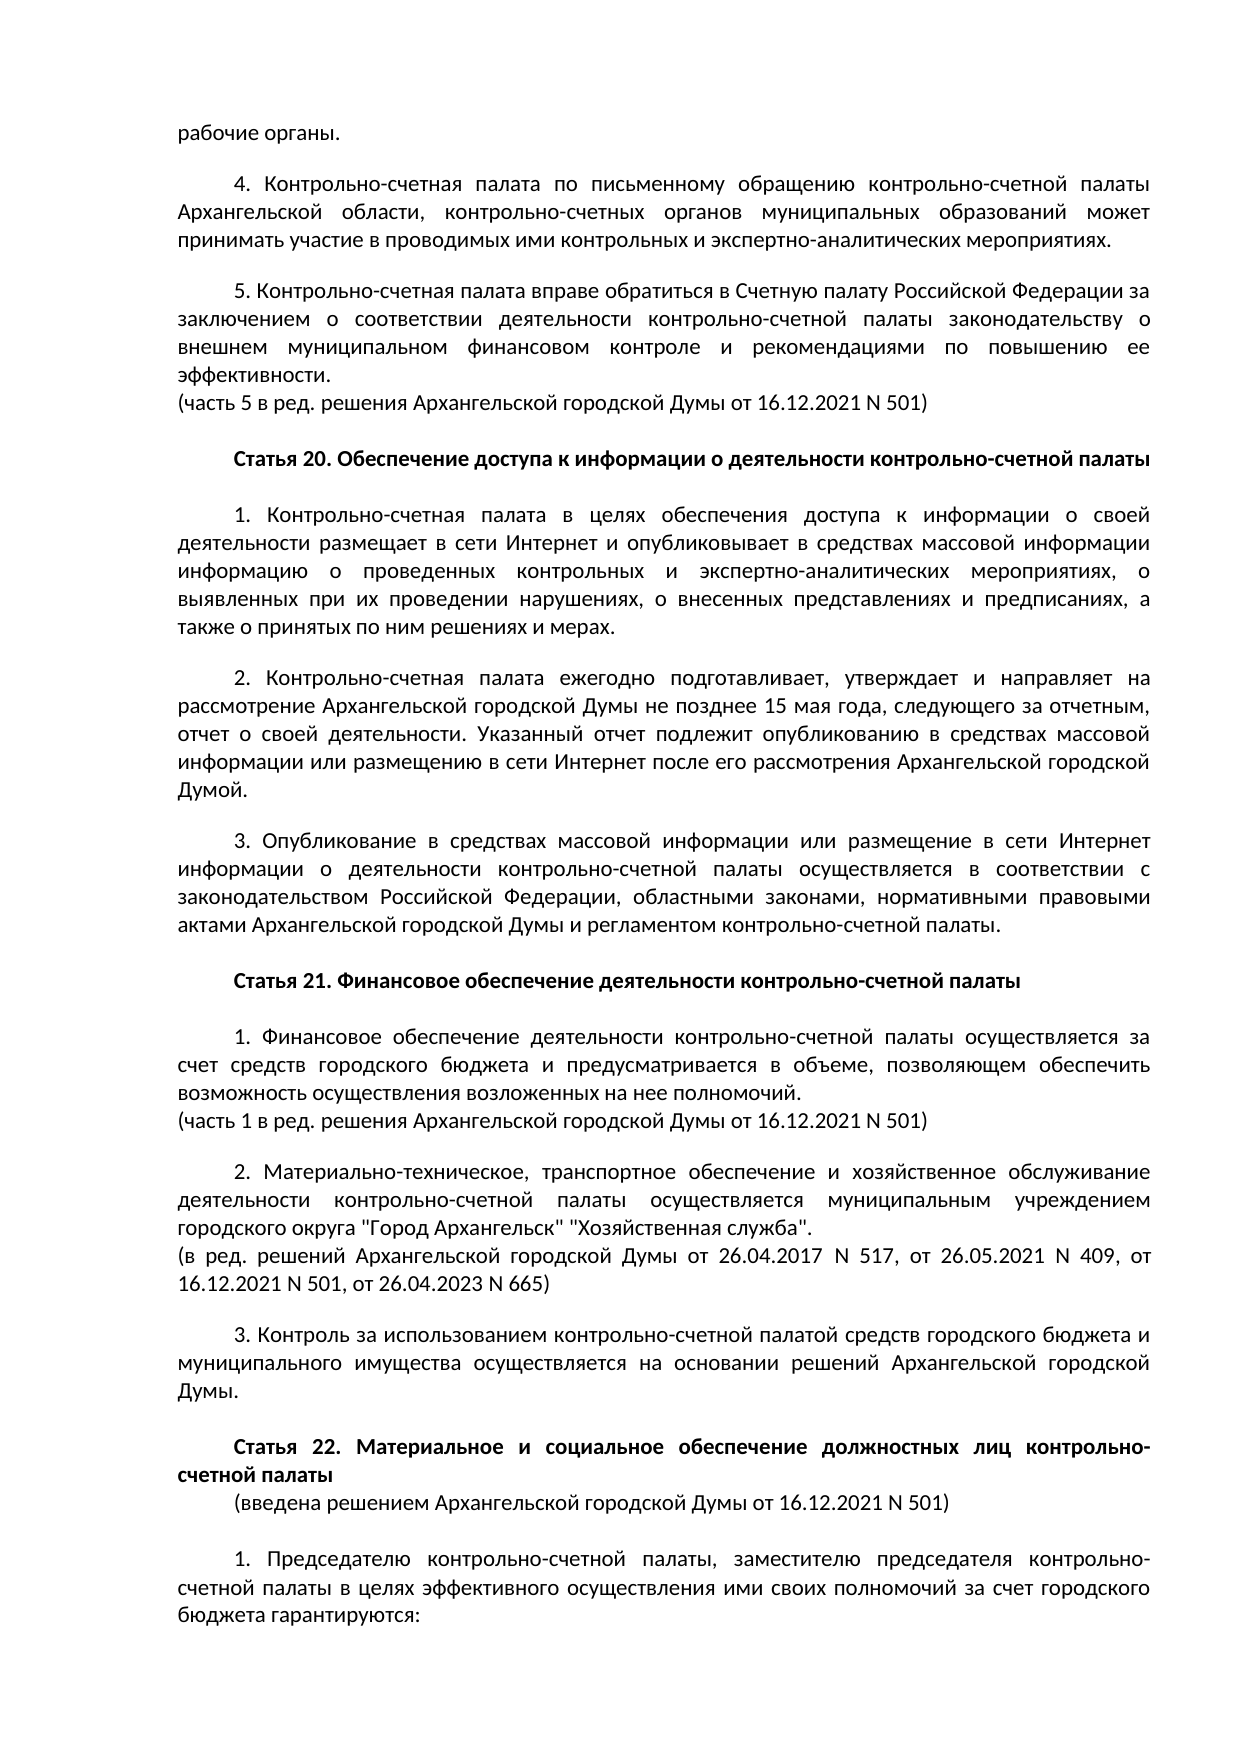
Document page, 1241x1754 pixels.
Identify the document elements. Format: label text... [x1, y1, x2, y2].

text 5. Контрольно-счетная палата вправе обратиться в Счетную палату Российской Федерации за заключением о соответствии деятельности контрольно-счетной палаты законодательству о внешнем муниципальном финансовом контроле и рекомендациями по повышению ее эффективности. [177, 276, 1152, 388]
text (введена решением Архангельской городской Думы от 16.12.2021 N 501) [177, 1488, 1152, 1517]
title Статья 22. Материальное и социальное обеспечение должностных лиц контрольно-счетной палаты [177, 1432, 1152, 1488]
text (в ред. решений Архангельской городской Думы от 26.04.2017 N 517, от 26.05.2021 N 409, от 16.12.2021 N 501, от 26.04.2023 N 665) [177, 1241, 1152, 1297]
text (часть 5 в ред. решения Архангельской городской Думы от 16.12.2021 N 501) [177, 388, 1152, 416]
text 1. Контрольно-счетная палата в целях обеспечения доступа к информации о своей деятельности размещает в сети Интернет и опубликовывает в средствах массовой информации информацию о проведенных контрольных и экспертно-аналитических мероприятиях, о выявленных при их проведении нарушениях, о внесенных представлениях и предписаниях, а также о принятых по ним решениях и мерах. [177, 500, 1152, 640]
text 3. Опубликование в средствах массовой информации или размещение в сети Интернет информации о деятельности контрольно-счетной палаты осуществляется в соответствии с законодательством Российской Федерации, областными законами, нормативными правовыми актами Архангельской городской Думы и регламентом контрольно-счетной палаты. [177, 826, 1152, 938]
text 1. Финансовое обеспечение деятельности контрольно-счетной палаты осуществляется за счет средств городского бюджета и предусматривается в объеме, позволяющем обеспечить возможность осуществления возложенных на нее полномочий. [177, 1022, 1152, 1106]
text 2. Контрольно-счетная палата ежегодно подготавливает, утверждает и направляет на рассмотрение Архангельской городской Думы не позднее 15 мая года, следующего за отчетным, отчет о своей деятельности. Указанный отчет подлежит опубликованию в средствах массовой информации или размещению в сети Интернет после его рассмотрения Архангельской городской Думой. [177, 663, 1152, 803]
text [177, 118, 1152, 146]
title Статья 21. Финансовое обеспечение деятельности контрольно-счетной палаты [177, 966, 1152, 994]
text 3. Контроль за использованием контрольно-счетной палатой средств городского бюджета и муниципального имущества осуществляется на основании решений Архангельской городской Думы. [177, 1320, 1152, 1404]
text (часть 1 в ред. решения Архангельской городской Думы от 16.12.2021 N 501) [177, 1106, 1152, 1134]
title Статья 20. Обеспечение доступа к информации о деятельности контрольно-счетной палаты [177, 444, 1152, 472]
text 4. Контрольно-счетная палата по письменному обращению контрольно-счетной палаты Архангельской области, контрольно-счетных органов муниципальных образований может принимать участие в проводимых ими контрольных и экспертно-аналитических мероприятиях. [177, 169, 1152, 253]
text 2. Материально-техническое, транспортное обеспечение и хозяйственное обслуживание деятельности контрольно-счетной палаты осуществляется муниципальным учреждением городского округа "Город Архангельск" "Хозяйственная служба". [177, 1157, 1152, 1241]
text 1. Председателю контрольно-счетной палаты, заместителю председателя контрольно-счетной палаты в целях эффективного осуществления ими своих полномочий за счет городского бюджета гарантируются: [177, 1544, 1152, 1629]
